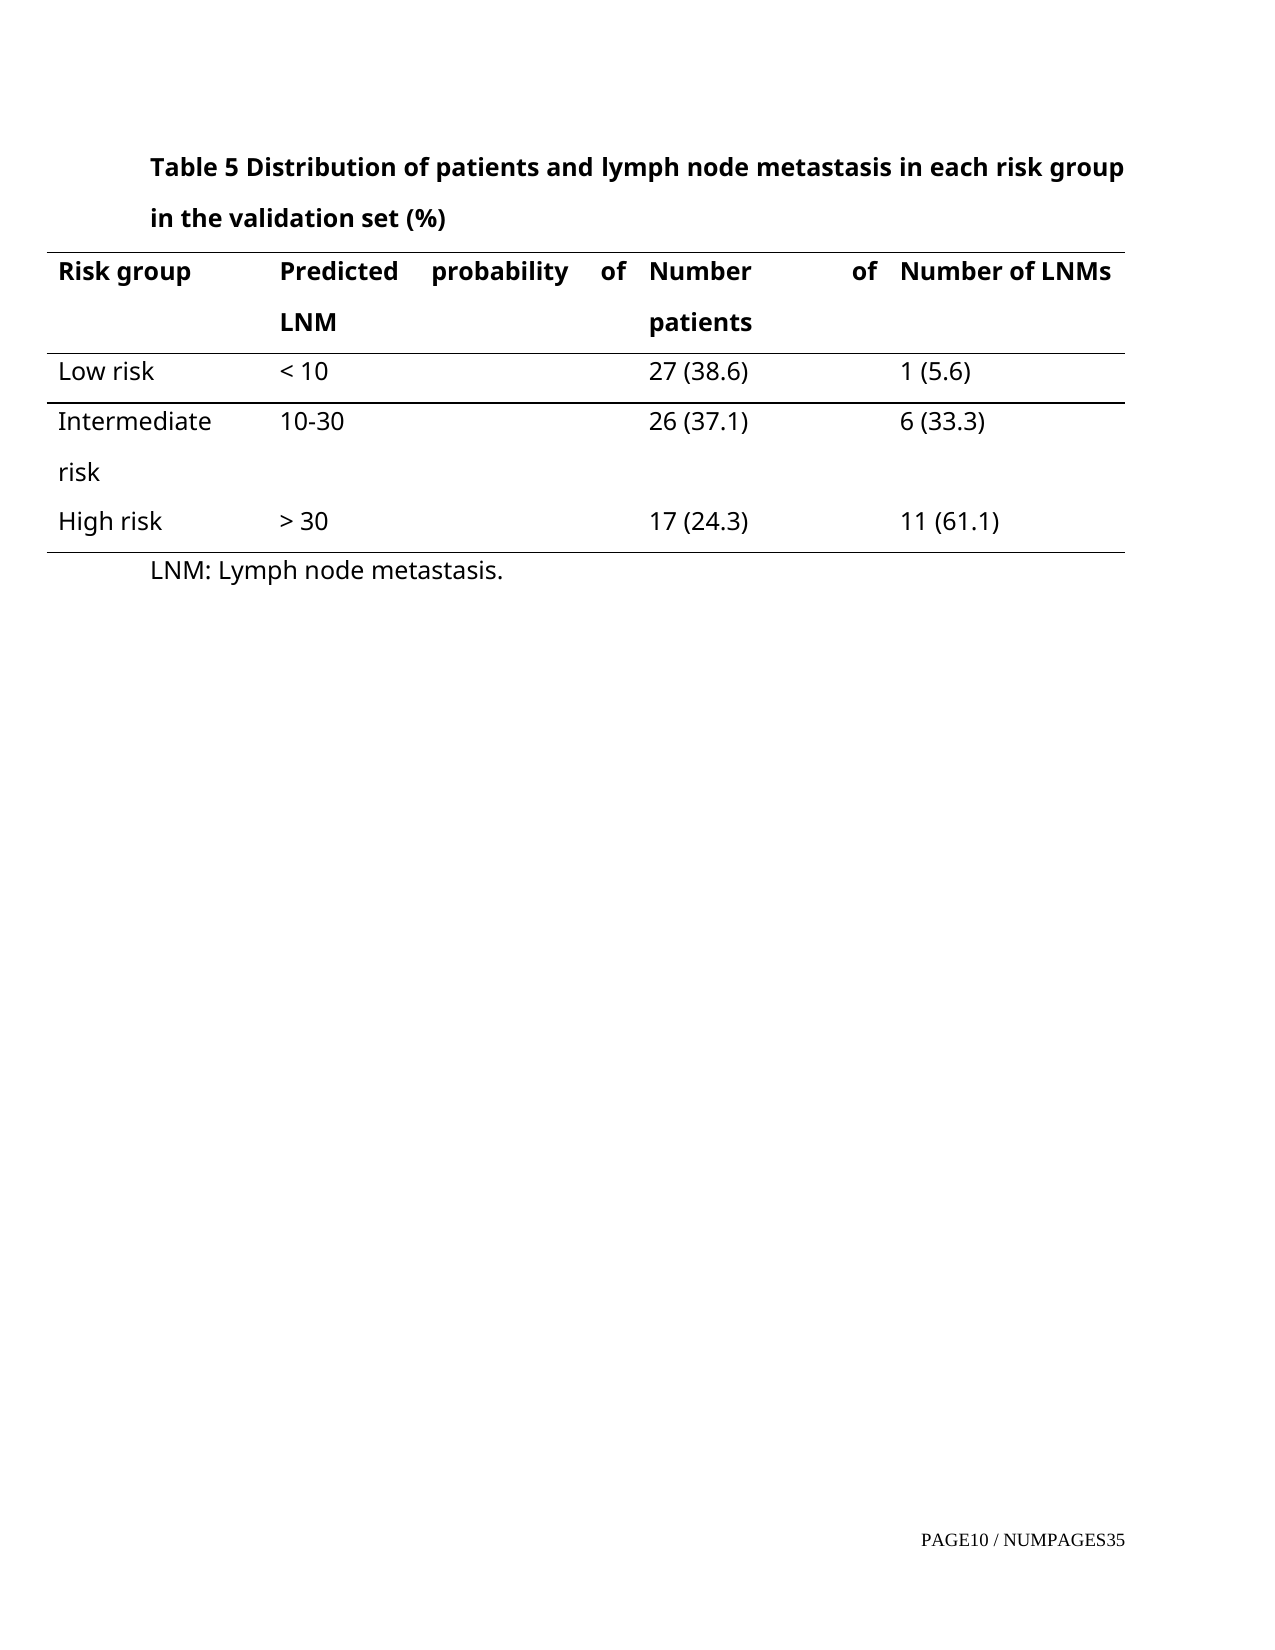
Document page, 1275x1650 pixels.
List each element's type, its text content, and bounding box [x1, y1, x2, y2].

table_header Risk group [47, 253, 268, 352]
table_header Number of patients [637, 253, 888, 352]
table_cell High risk [47, 503, 268, 552]
table_cell Intermediate risk [47, 404, 268, 503]
table_cell > 30 [268, 503, 637, 552]
table_cell 17 (24.3) [637, 503, 888, 552]
table_header Predicted probability of LNM [268, 253, 637, 352]
table_cell Low risk [47, 354, 268, 402]
table_cell 11 (61.1) [888, 503, 1124, 552]
table_cell 10-30 [268, 404, 637, 503]
table_cell 6 (33.3) [888, 404, 1124, 503]
table_cell 26 (37.1) [637, 404, 888, 503]
table_header Number of LNMs [888, 253, 1124, 352]
table_cell 1 (5.6) [888, 354, 1124, 402]
text Table 5 Distribution of patients and lymph node metastasis in each risk group in the validation set (%) [150, 150, 1125, 235]
table_cell 27 (38.6) [637, 354, 888, 402]
text LNM: Lymph node metastasis. [150, 553, 1125, 587]
table_cell < 10 [268, 354, 637, 402]
